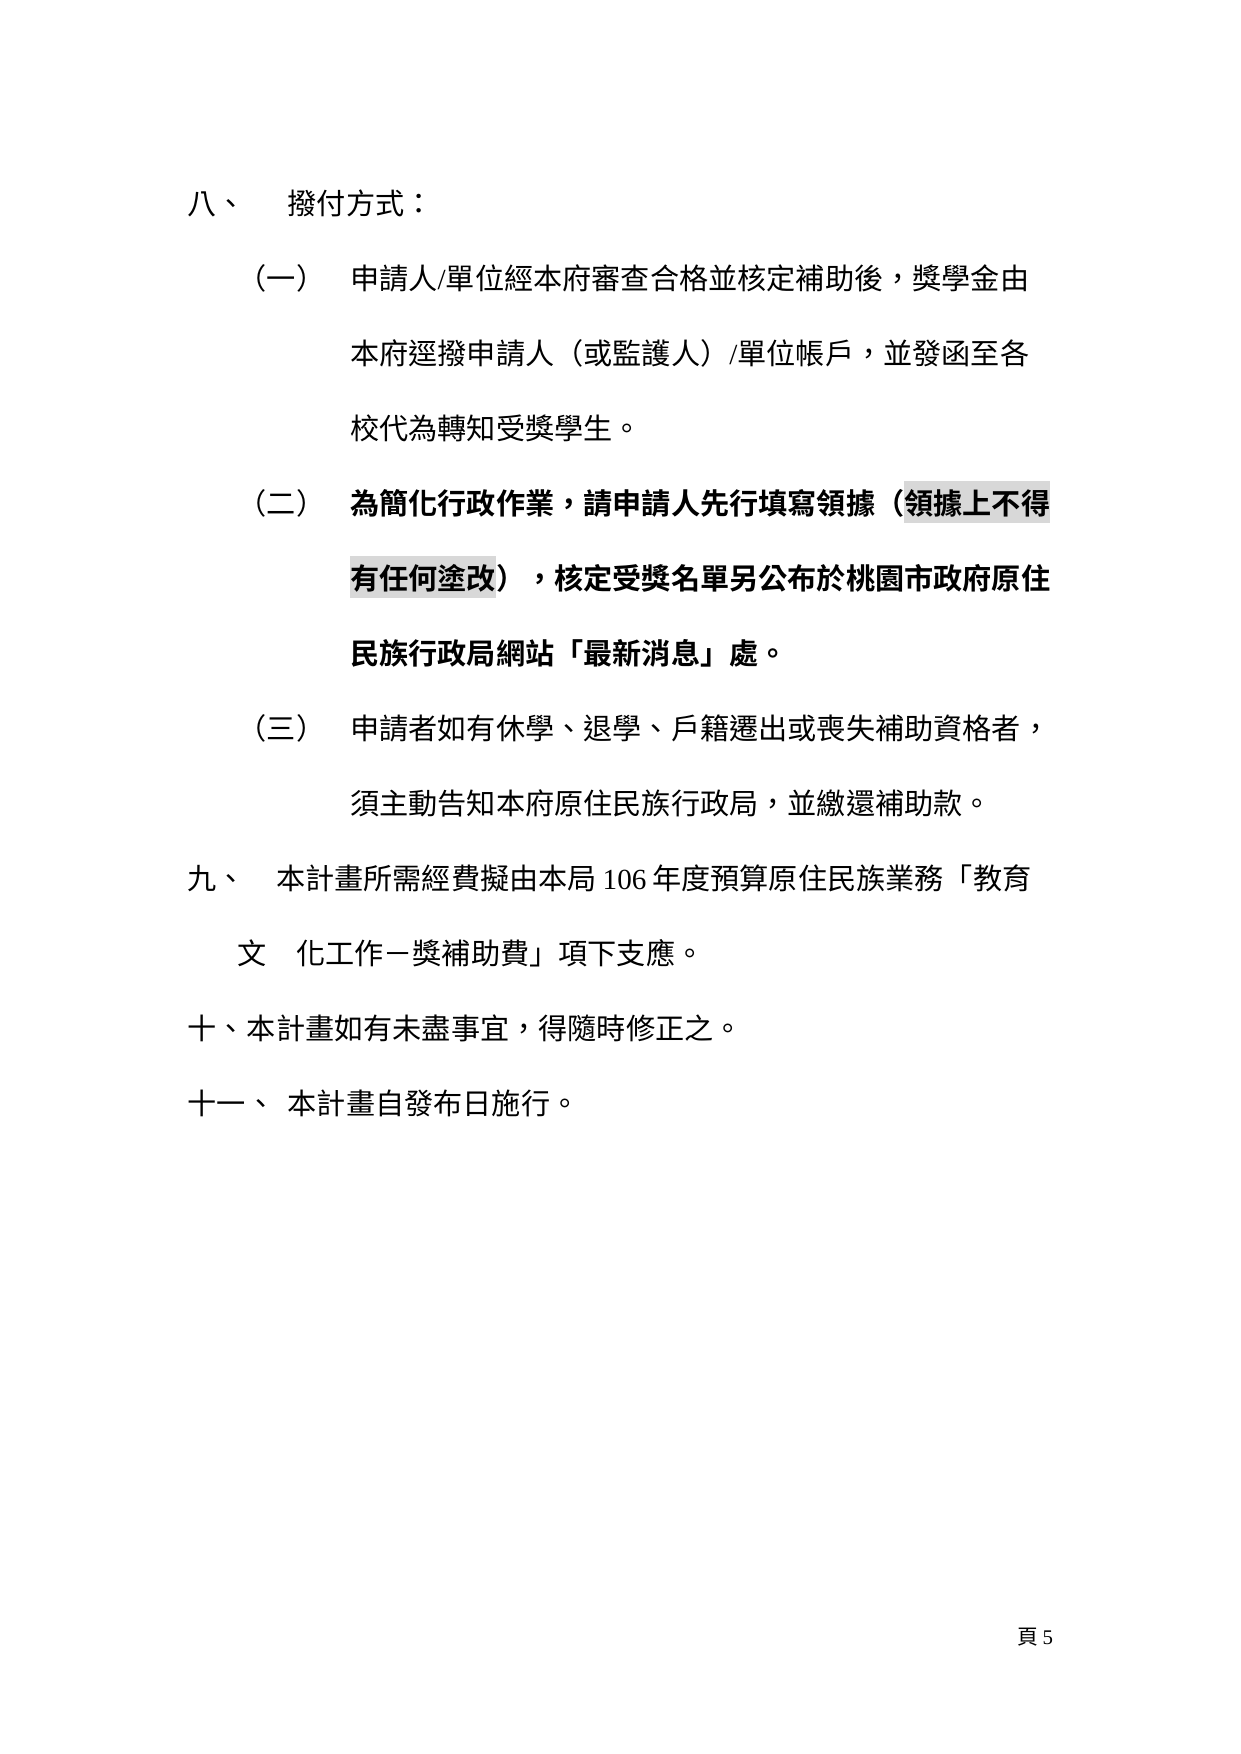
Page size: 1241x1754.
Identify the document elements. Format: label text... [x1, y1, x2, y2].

list 本計畫如有未盡事宜，得隨時修正之。 [187, 989, 1053, 1064]
list 本計畫自發布日施行。 [187, 1064, 1053, 1139]
list 為簡化行政作業，請申請人先行填寫領據（領據上不得有任何塗改），核定受獎名單另公布於桃園市政府原住民族行政局網站「最新消息」處。 [237, 464, 1053, 689]
list 撥付方式： [187, 164, 1053, 239]
list 申請人/單位經本府審查合格並核定補助後，獎學金由本府逕撥申請人（或監護人）/單位帳戶，並發函至各校代為轉知受獎學生。 [237, 239, 1053, 464]
list 申請者如有休學、退學、戶籍遷出或喪失補助資格者，須主動告知本府原住民族行政局，並繳還補助款。 [237, 689, 1053, 839]
list 本計畫所需經費擬由本局106年度預算原住民族業務「教育文 化工作－獎補助費」項下支應。 [187, 839, 1053, 989]
